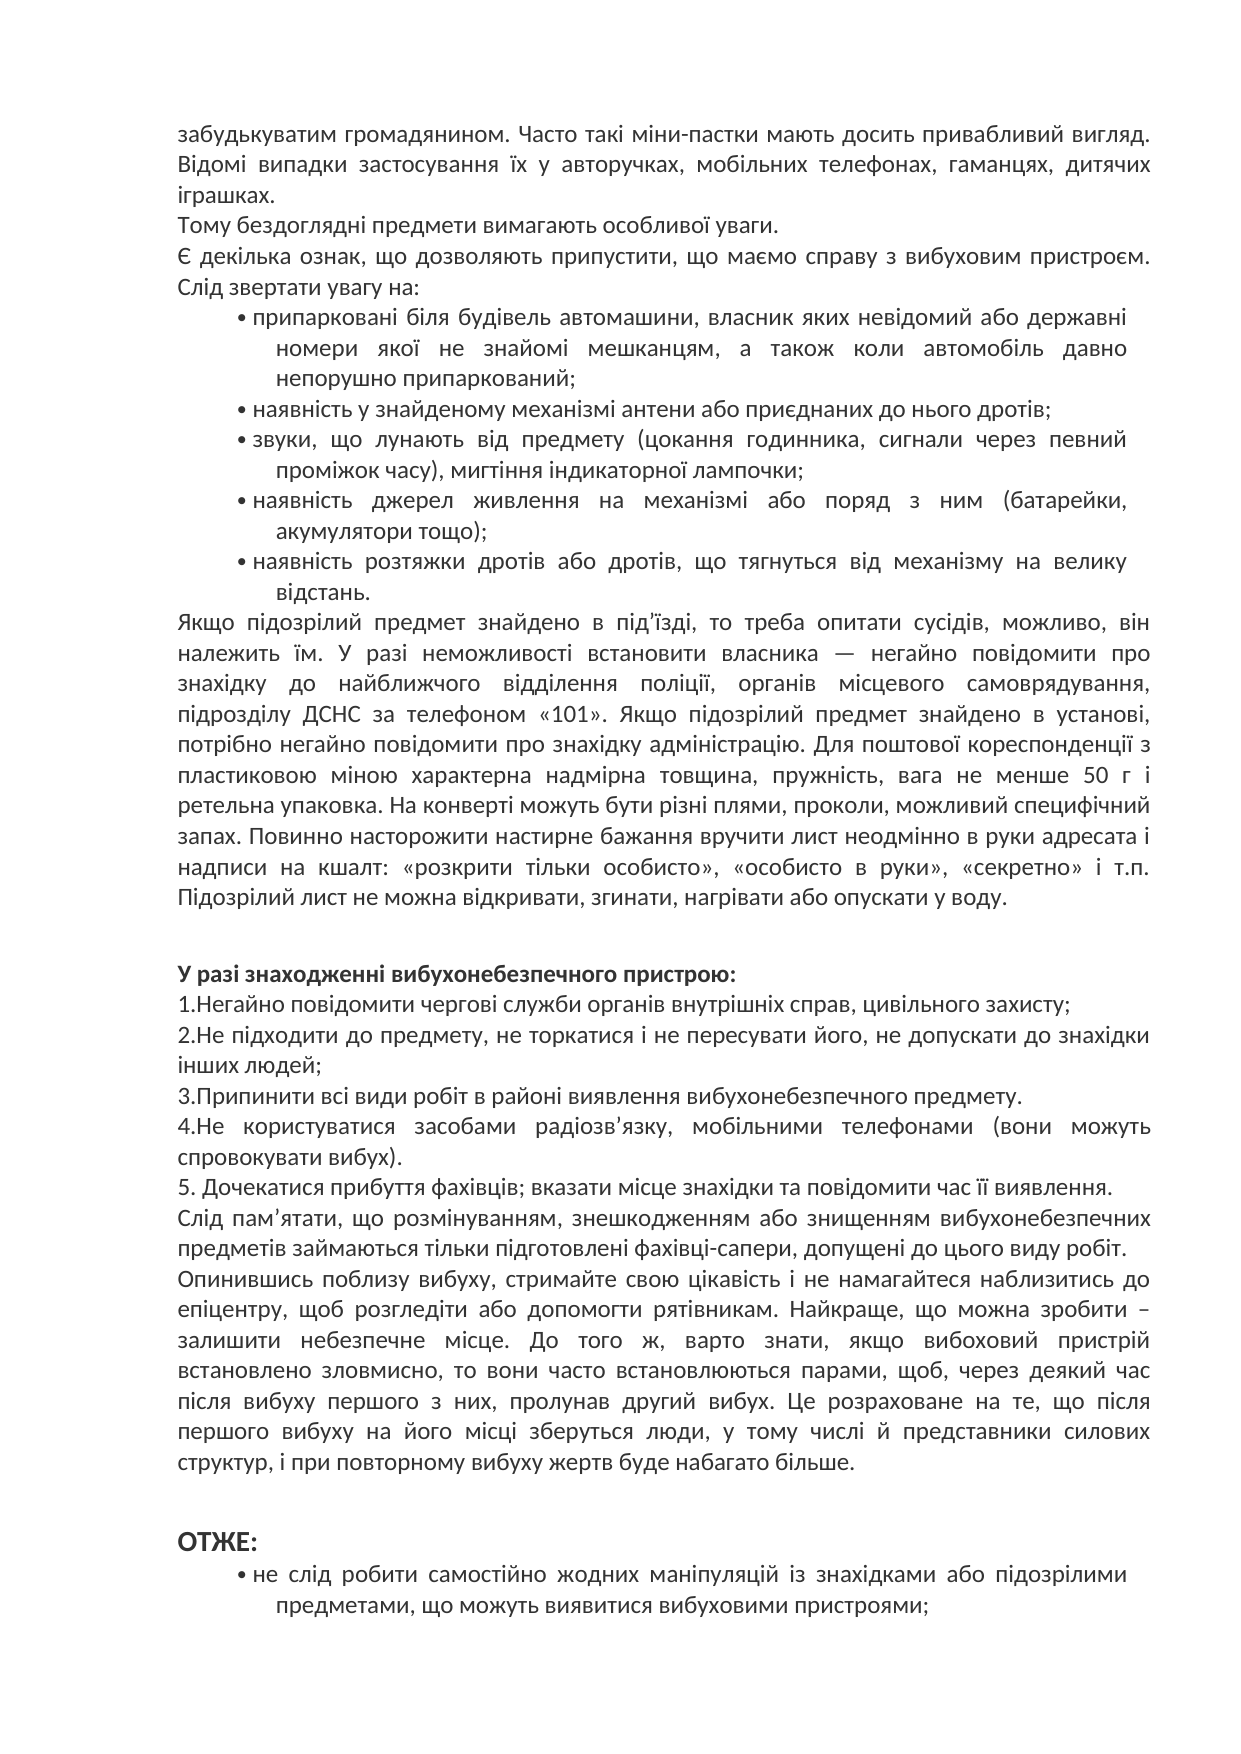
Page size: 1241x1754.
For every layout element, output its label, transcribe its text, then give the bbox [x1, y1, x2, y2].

text 1.Негайно повідомити чергові служби органів внутрішніх справ, цивільного захисту; [177, 988, 1152, 1019]
text 5. Дочекатися прибуття фахівців; вказати місце знахідки та повідомити час її виявлення. [177, 1171, 1152, 1202]
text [177, 118, 1152, 210]
text Якщо підозрілий предмет знайдено в під’їзді, то треба опитати сусідів, можливо, він належить їм. У разі неможливості встановити власника — негайно повідомити про знахідку до найближчого відділення поліції, органів місцевого самоврядування, підрозділу ДСНС за телефоном «101». Якщо підозрілий предмет знайдено в установі, потрібно негайно повідомити про знахідку адміністрацію. Для поштової кореспонденції з пластиковою міною характерна надмірна товщина, пружність, вага не менше 50 г і ретельна упаковка. На конверті можуть бути різні плями, проколи, можливий специфічний запах. Повинно насторожити настирне бажання вручити лист неодмінно в руки адресата і надписи на кшалт: «розкрити тільки особисто», «особисто в руки», «секретно» і т.п. Підозрілий лист не можна відкривати, згинати, нагрівати або опускати у воду. [177, 606, 1152, 912]
list наявність у знайденому механізмі антени або приєднаних до нього дротів; [238, 393, 1128, 423]
text ОТЖЕ: [177, 1523, 1152, 1558]
text Є декілька ознак, що дозволяють припустити, що маємо справу з вибуховим пристроєм. Слід звертати увагу на: [177, 240, 1152, 301]
text 2.Не підходити до предмету, не торкатися і не пересувати його, не допускати до знахідки інших людей; [177, 1019, 1152, 1080]
text Тому бездоглядні предмети вимагають особливої уваги. [177, 210, 1152, 240]
text У разі знаходженні вибухонебезпечного пристрою: [177, 958, 1152, 988]
text Опинившись поблизу вибуху, стримайте свою цікавість і не намагайтеся наблизитись до епіцентру, щоб розгледіти або допомогти рятівникам. Найкраще, що можна зробити – залишити небезпечне місце. До того ж, варто знати, якщо вибоховий пристрій встановлено зловмисно, то вони часто встановлюються парами, щоб, через деякий час після вибуху першого з них, пролунав другий вибух. Це розраховане на те, що після першого вибуху на його місці зберуться люди, у тому числі й представники силових структур, і при повторному вибуху жертв буде набагато більше. [177, 1263, 1152, 1477]
list звуки, що лунають від предмету (цокання годинника, сигнали через певний проміжок часу), мигтіння індикаторної лампочки; [238, 423, 1128, 484]
text 3.Припинити всі види робіт в районі виявлення вибухонебезпечного предмету. [177, 1080, 1152, 1110]
text 4.Не користуватися засобами радіозв’язку, мобільними телефонами (вони можуть спровокувати вибух). [177, 1110, 1152, 1171]
list не слід робити самостійно жодних маніпуляцій із знахідками або підозрілими предметами, що можуть виявитися вибуховими пристроями; [238, 1558, 1128, 1619]
text Слід пам’ятати, що розмінуванням, знешкодженням або знищенням вибухонебезпечних предметів займаються тільки підготовлені фахівці-сапери, допущені до цього виду робіт. [177, 1202, 1152, 1263]
list наявність джерел живлення на механізмі або поряд з ним (батарейки, акумулятори тощо); [238, 484, 1128, 545]
list припарковані біля будівель автомашини, власник яких невідомий або державні номери якої не знайомі мешканцям, а також коли автомобіль давно непорушно припаркований; [238, 301, 1128, 393]
list наявність розтяжки дротів або дротів, що тягнуться від механізму на велику відстань. [238, 545, 1128, 606]
